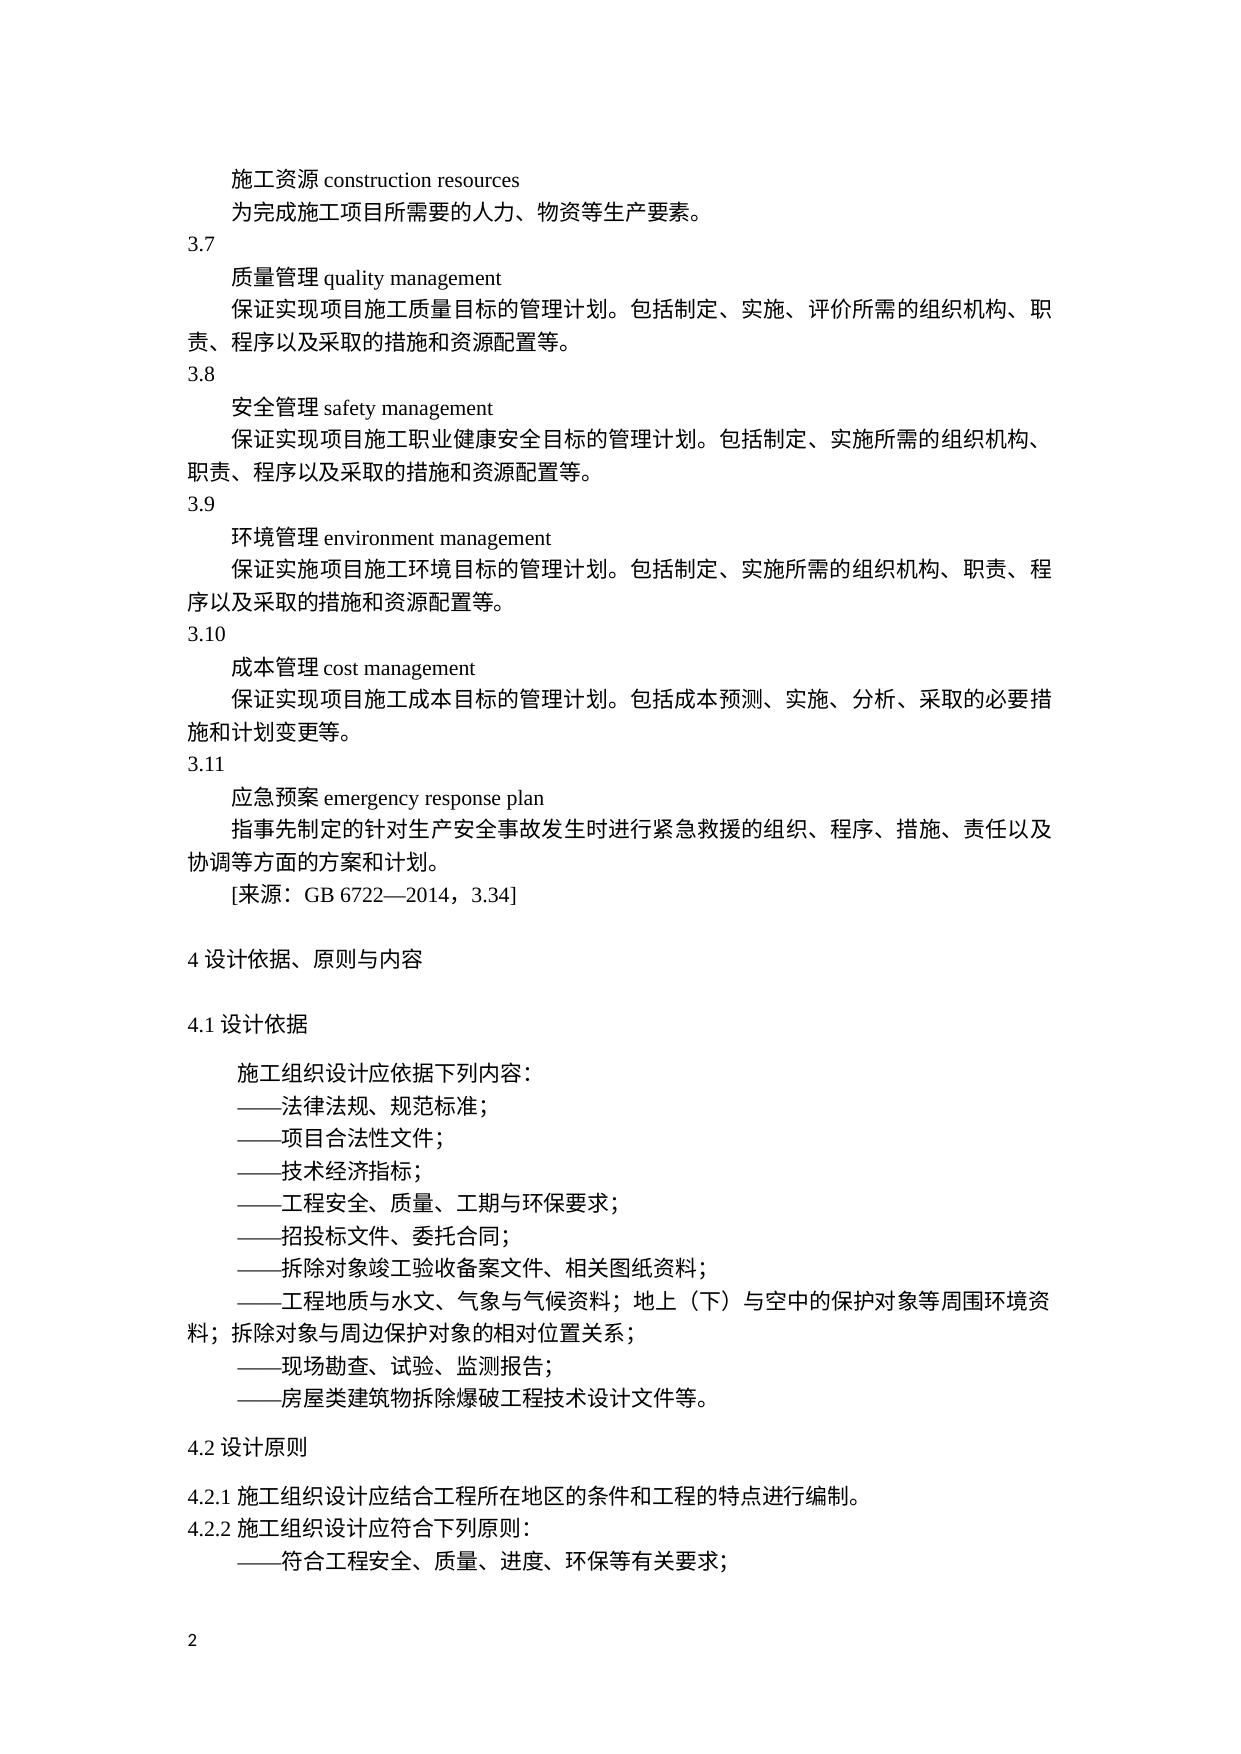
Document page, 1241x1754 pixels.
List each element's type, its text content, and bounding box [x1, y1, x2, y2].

text ——现场勘查、试验、监测报告； [187, 1348, 1053, 1381]
text 3.9 [187, 487, 1053, 519]
text 环境管理 environment management [187, 519, 1053, 552]
text 应急预案 emergency response plan [187, 779, 1053, 812]
text ——招投标文件、委托合同； [187, 1218, 1053, 1251]
text 3.7 [187, 227, 1053, 259]
text 3.11 [187, 747, 1053, 779]
text 保证实施项目施工环境目标的管理计划。包括制定、实施所需的组织机构、职责、程序以及采取的措施和资源配置等。 [187, 552, 1053, 617]
text 保证实现项目施工质量目标的管理计划。包括制定、实施、评价所需的组织机构、职责、程序以及采取的措施和资源配置等。 [187, 292, 1053, 357]
text ——房屋类建筑物拆除爆破工程技术设计文件等。 [187, 1381, 1053, 1413]
subtitle 4 设计依据、原则与内容 [187, 942, 1053, 974]
text [来源：GB 6722—2014，3.34] [187, 877, 1053, 909]
text ——拆除对象竣工验收备案文件、相关图纸资料； [187, 1251, 1053, 1283]
text 质量管理 quality management [187, 259, 1053, 292]
text ——项目合法性文件； [187, 1121, 1053, 1153]
text ——符合工程安全、质量、进度、环保等有关要求； [187, 1543, 1053, 1576]
text 成本管理cost management [187, 649, 1053, 682]
subtitle 4.2 设计原则 [187, 1429, 1053, 1462]
text 施工组织设计应依据下列内容： [187, 1056, 1053, 1088]
text 3.8 [187, 357, 1053, 389]
text 为完成施工项目所需要的人力、物资等生产要素。 [187, 194, 1053, 227]
text ——工程地质与水文、气象与气候资料；地上（下）与空中的保护对象等周围环境资料；拆除对象与周边保护对象的相对位置关系； [187, 1283, 1053, 1348]
text 4.2.1 施工组织设计应结合工程所在地区的条件和工程的特点进行编制。 [187, 1478, 1053, 1511]
text ——工程安全、质量、工期与环保要求； [187, 1186, 1053, 1218]
text 3.10 [187, 617, 1053, 649]
text 施工资源 construction resources [187, 162, 1053, 194]
subtitle 4.1 设计依据 [187, 1007, 1053, 1039]
text 4.2.2 施工组织设计应符合下列原则： [187, 1511, 1053, 1543]
text 指事先制定的针对生产安全事故发生时进行紧急救援的组织、程序、措施、责任以及协调等方面的方案和计划。 [187, 812, 1053, 877]
text 保证实现项目施工职业健康安全目标的管理计划。包括制定、实施所需的组织机构、职责、程序以及采取的措施和资源配置等。 [187, 422, 1053, 487]
text ——技术经济指标； [187, 1153, 1053, 1186]
text 安全管理 safety management [187, 389, 1053, 422]
text 保证实现项目施工成本目标的管理计划。包括成本预测、实施、分析、采取的必要措施和计划变更等。 [187, 682, 1053, 747]
text ——法律法规、规范标准； [187, 1088, 1053, 1121]
